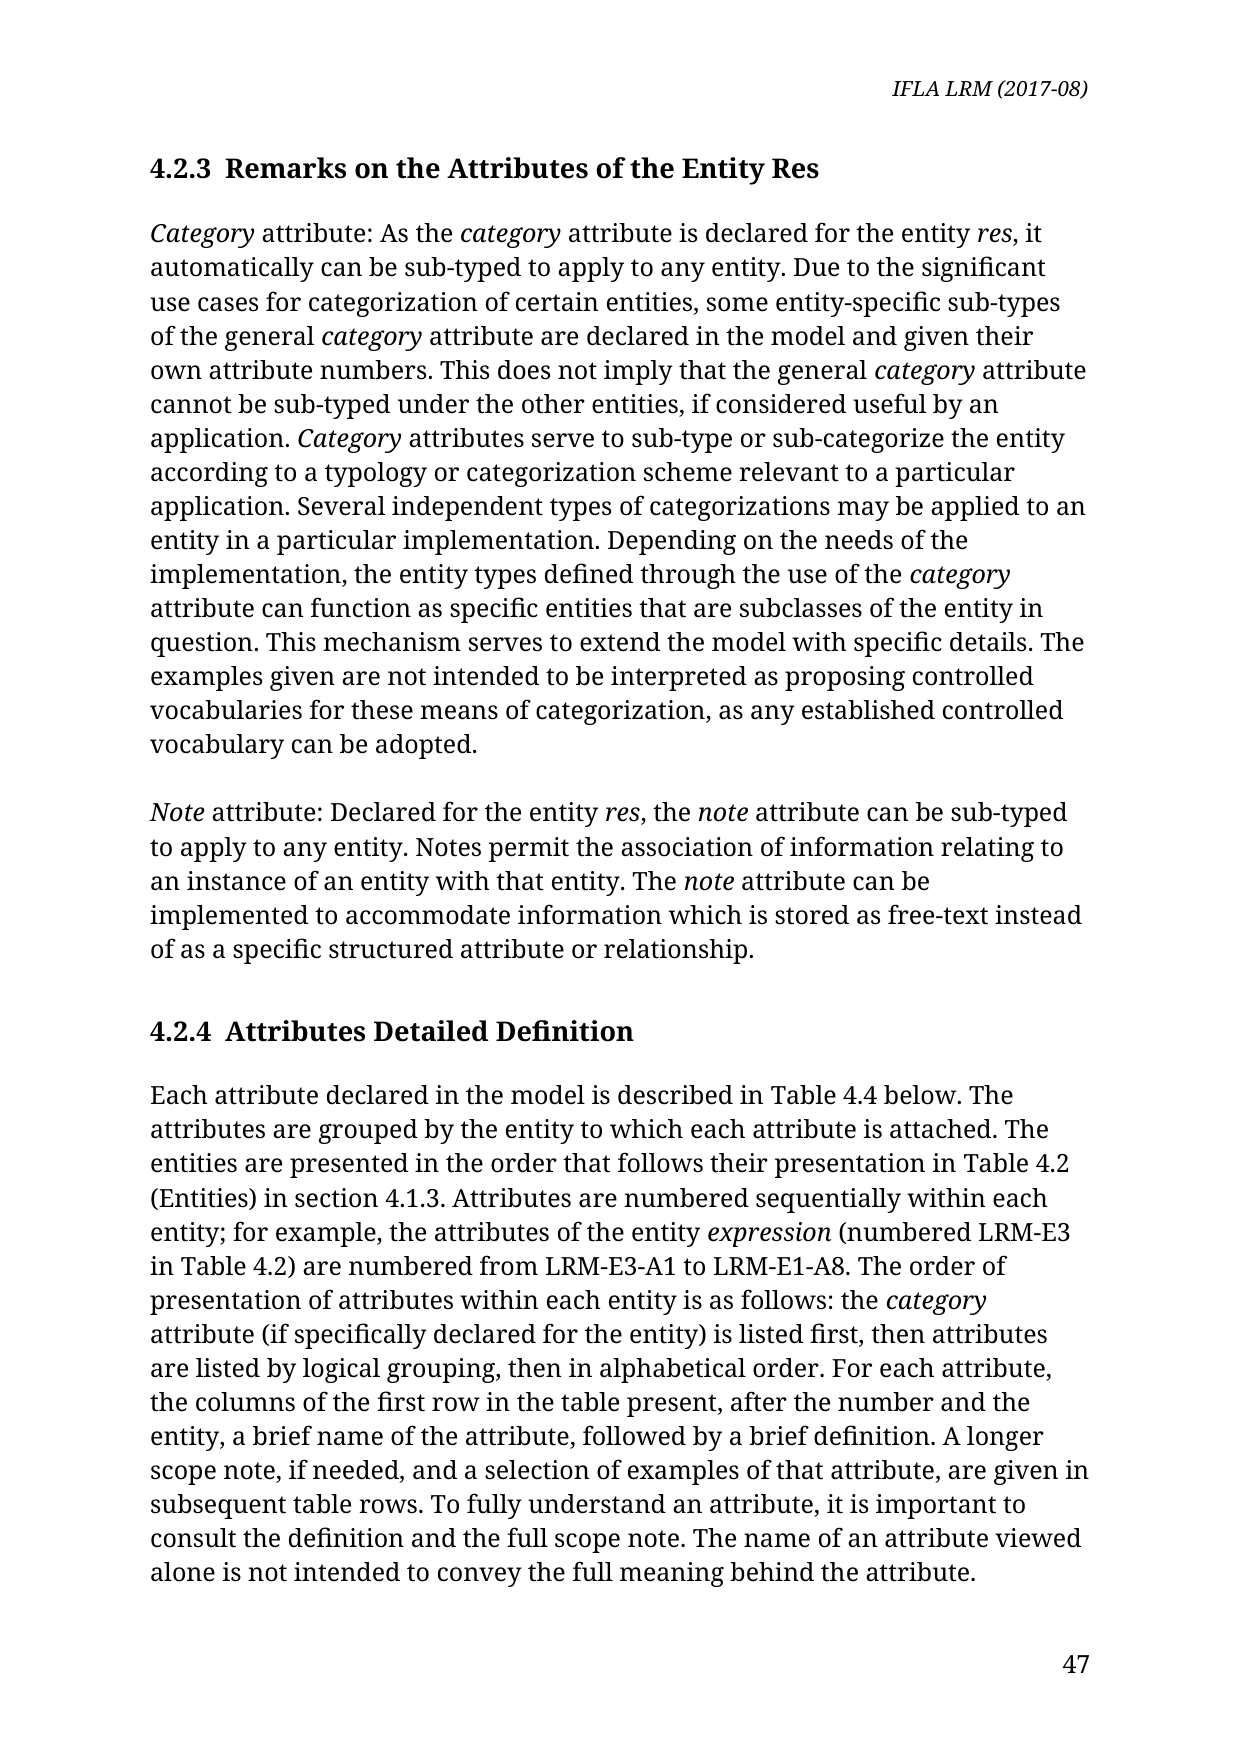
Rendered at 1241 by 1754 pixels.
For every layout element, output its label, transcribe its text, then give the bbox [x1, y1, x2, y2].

text Note attribute: Declared for the entity res, the note attribute can be sub-typed to apply to any entity. Notes permit the association of information relating to an instance of an entity with that entity. The note attribute can be implemented to accommodate information which is stored as free-text instead of as a specific structured attribute or relationship. [150, 795, 1090, 965]
text Each attribute declared in the model is described in Table 4.4 below. The attributes are grouped by the entity to which each attribute is attached. The entities are presented in the order that follows their presentation in Table 4.2 (Entities) in section 4.1.3. Attributes are numbered sequentially within each entity; for example, the attributes of the entity expression (numbered LRM-E3 in Table 4.2) are numbered from LRM-E3-A1 to LRM-E1-A8. The order of presentation of attributes within each entity is as follows: the category attribute (if specifically declared for the entity) is listed first, then attributes are listed by logical grouping, then in alphabetical order. For each attribute, the columns of the first row in the table present, after the number and the entity, a brief name of the attribute, followed by a brief definition. A longer scope note, if needed, and a selection of examples of that attribute, are given in subsequent table rows. To fully understand an attribute, it is important to consult the definition and the full scope note. The name of an attribute viewed alone is not intended to convey the full meaning behind the attribute. [150, 1078, 1090, 1589]
text Category attribute: As the category attribute is declared for the entity res, it automatically can be sub-typed to apply to any entity. Due to the significant use cases for categorization of certain entities, some entity-specific sub-types of the general category attribute are declared in the model and given their own attribute numbers. This does not imply that the general category attribute cannot be sub-typed under the other entities, if considered useful by an application. Category attributes serve to sub-type or sub-categorize the entity according to a typology or categorization scheme relevant to a particular application. Several independent types of categorizations may be applied to an entity in a particular implementation. Depending on the needs of the implementation, the entity types defined through the use of the category attribute can function as specific entities that are subclasses of the entity in question. This mechanism serves to extend the model with specific details. The examples given are not intended to be interpreted as proposing controlled vocabularies for these means of categorization, as any established controlled vocabulary can be adopted. [150, 216, 1090, 761]
subtitle Attributes Detailed Definition [150, 1012, 1090, 1049]
subtitle Remarks on the Attributes of the Entity Res [150, 150, 1090, 187]
